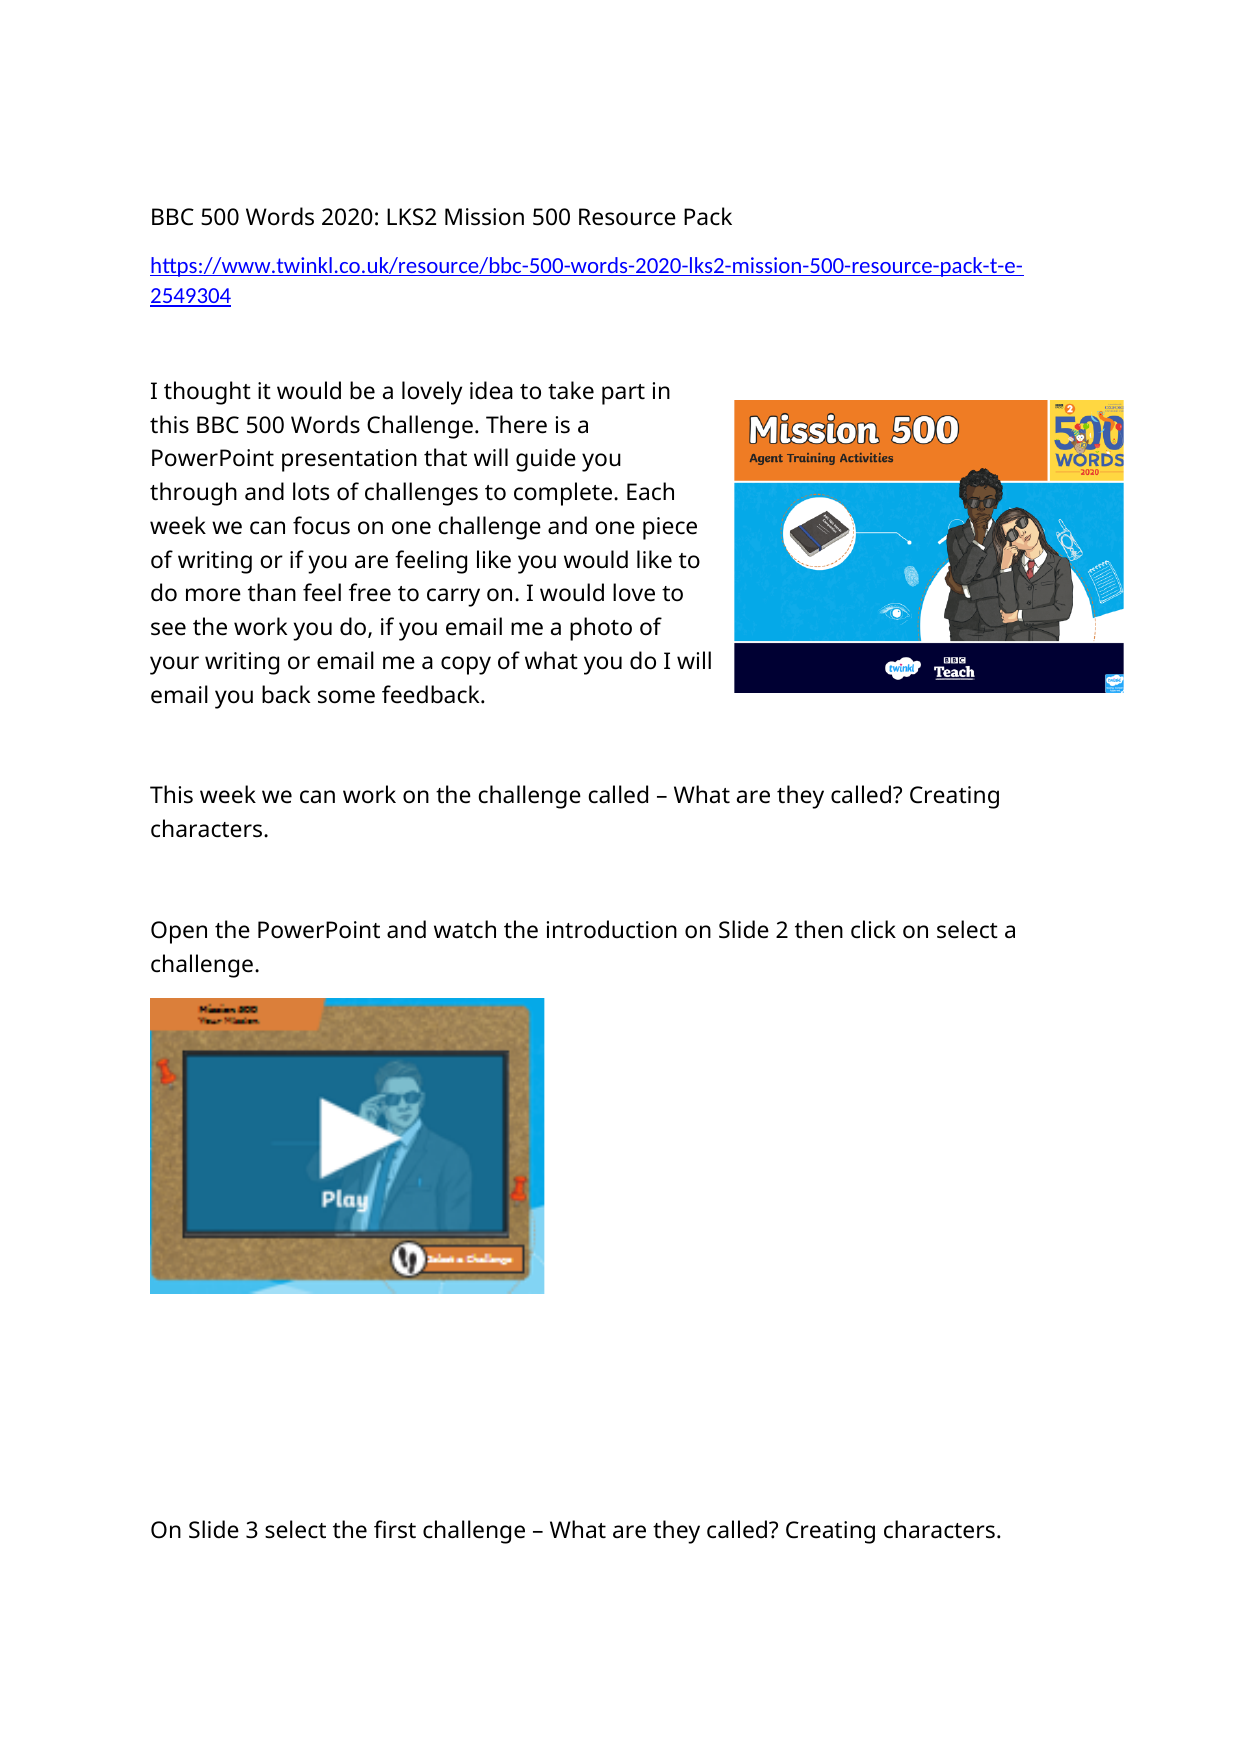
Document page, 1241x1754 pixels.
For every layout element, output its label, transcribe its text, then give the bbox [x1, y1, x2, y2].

picture [732, 400, 1123, 692]
picture [1067, 547, 1080, 559]
text https://www.twinkl.co.uk/resource/bbc-500-words-2020-lks2-mission-500-resource-pack-t-e-2549304 [150, 251, 1090, 309]
picture [1060, 539, 1065, 547]
text This week we can work on the challenge called – What are they called? Creating characters. [150, 779, 1090, 844]
text Open the PowerPoint and watch the introduction on Slide 2 then click on select a challenge. [150, 914, 1090, 979]
picture [150, 998, 545, 1294]
text On Slide 3 select the first challenge – What are they called? Creating characters. [150, 1514, 1090, 1545]
text BBC 500 Words 2020: LKS2 Mission 500 Resource Pack [150, 200, 1090, 232]
